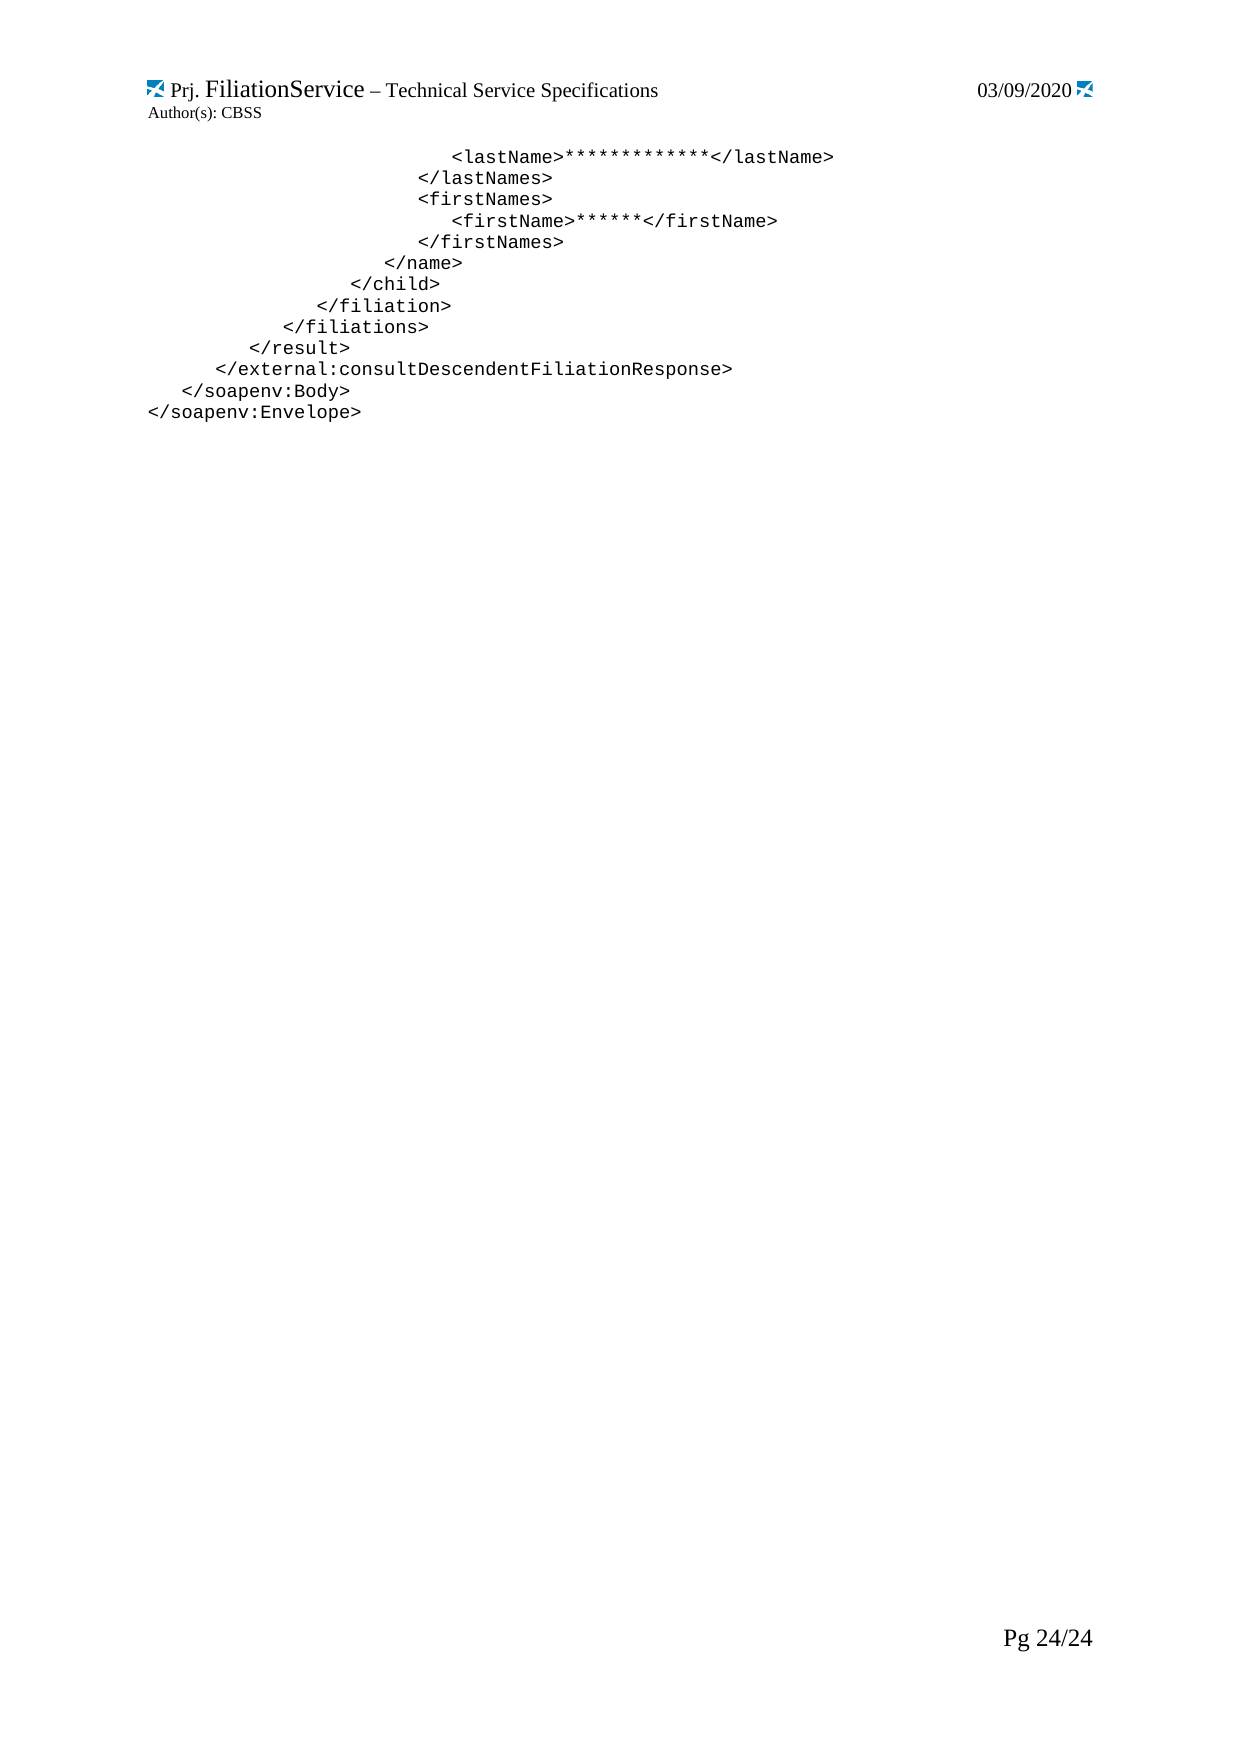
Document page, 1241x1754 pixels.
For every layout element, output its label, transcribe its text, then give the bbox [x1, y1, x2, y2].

text <firstNames> [148, 190, 1093, 211]
text </firstNames> [148, 233, 1093, 254]
text </child> [148, 275, 1093, 296]
text <firstName>******</firstName> [148, 211, 1093, 233]
text </name> [148, 254, 1093, 275]
text </result> [148, 339, 1093, 360]
picture [1077, 86, 1093, 97]
text </filiation> [148, 296, 1093, 318]
picture [147, 86, 164, 97]
text <lastName>*************</lastName> [148, 148, 1093, 169]
text </lastNames> [148, 169, 1093, 190]
text </soapenv:Envelope> [148, 403, 1093, 424]
text </filiations> [148, 318, 1093, 339]
text </external:consultDescendentFiliationResponse> [148, 360, 1093, 381]
text </soapenv:Body> [148, 381, 1093, 403]
